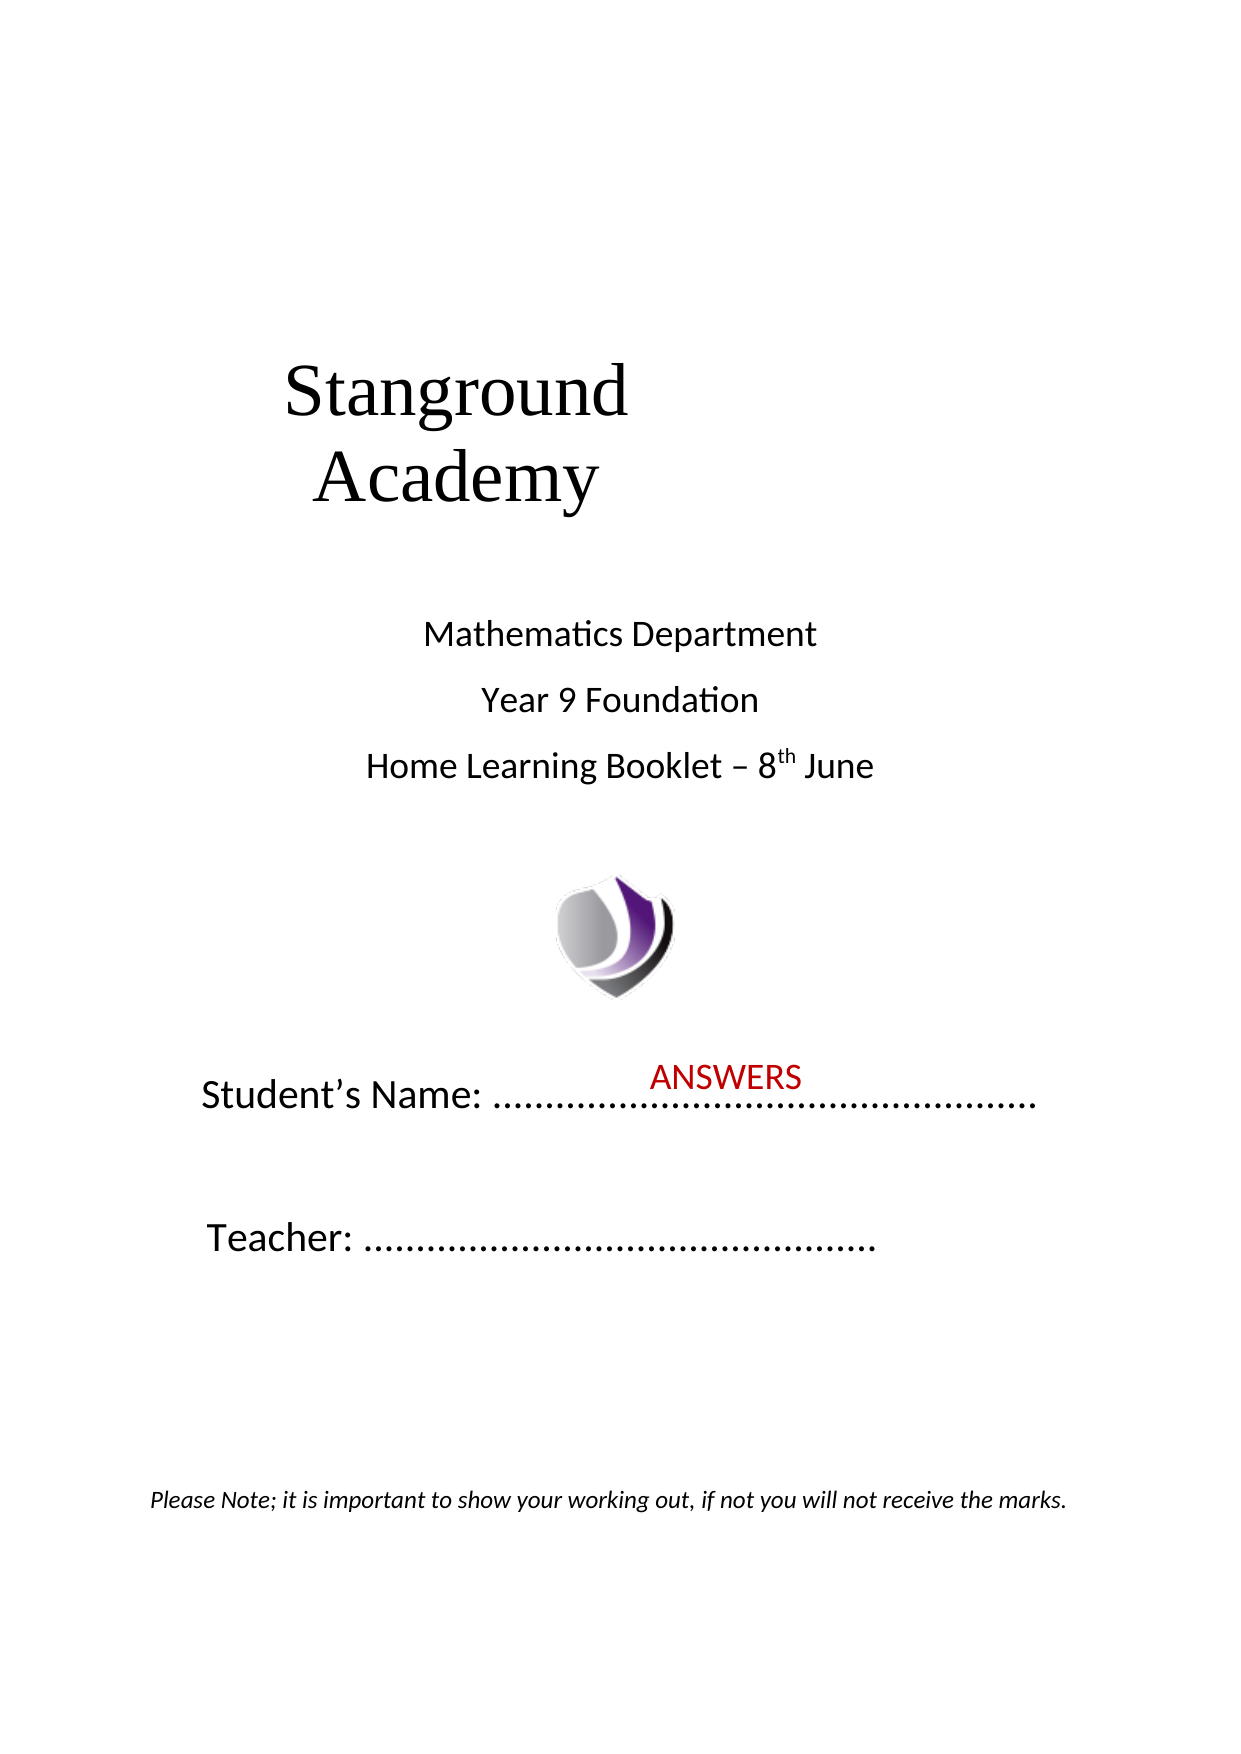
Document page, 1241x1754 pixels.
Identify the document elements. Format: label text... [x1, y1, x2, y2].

text Year 9 Foundation [150, 676, 1090, 722]
picture [555, 874, 676, 1001]
text Mathematics Department [150, 610, 1090, 656]
text Please Note; it is important to show your working out, if not you will not receive the marks. [150, 1484, 1090, 1514]
text Student’s Name: .................................................... [150, 1068, 1090, 1119]
text Home Learning Booklet – 8th June [150, 742, 1090, 788]
text Teacher: ................................................. [150, 1211, 1090, 1262]
